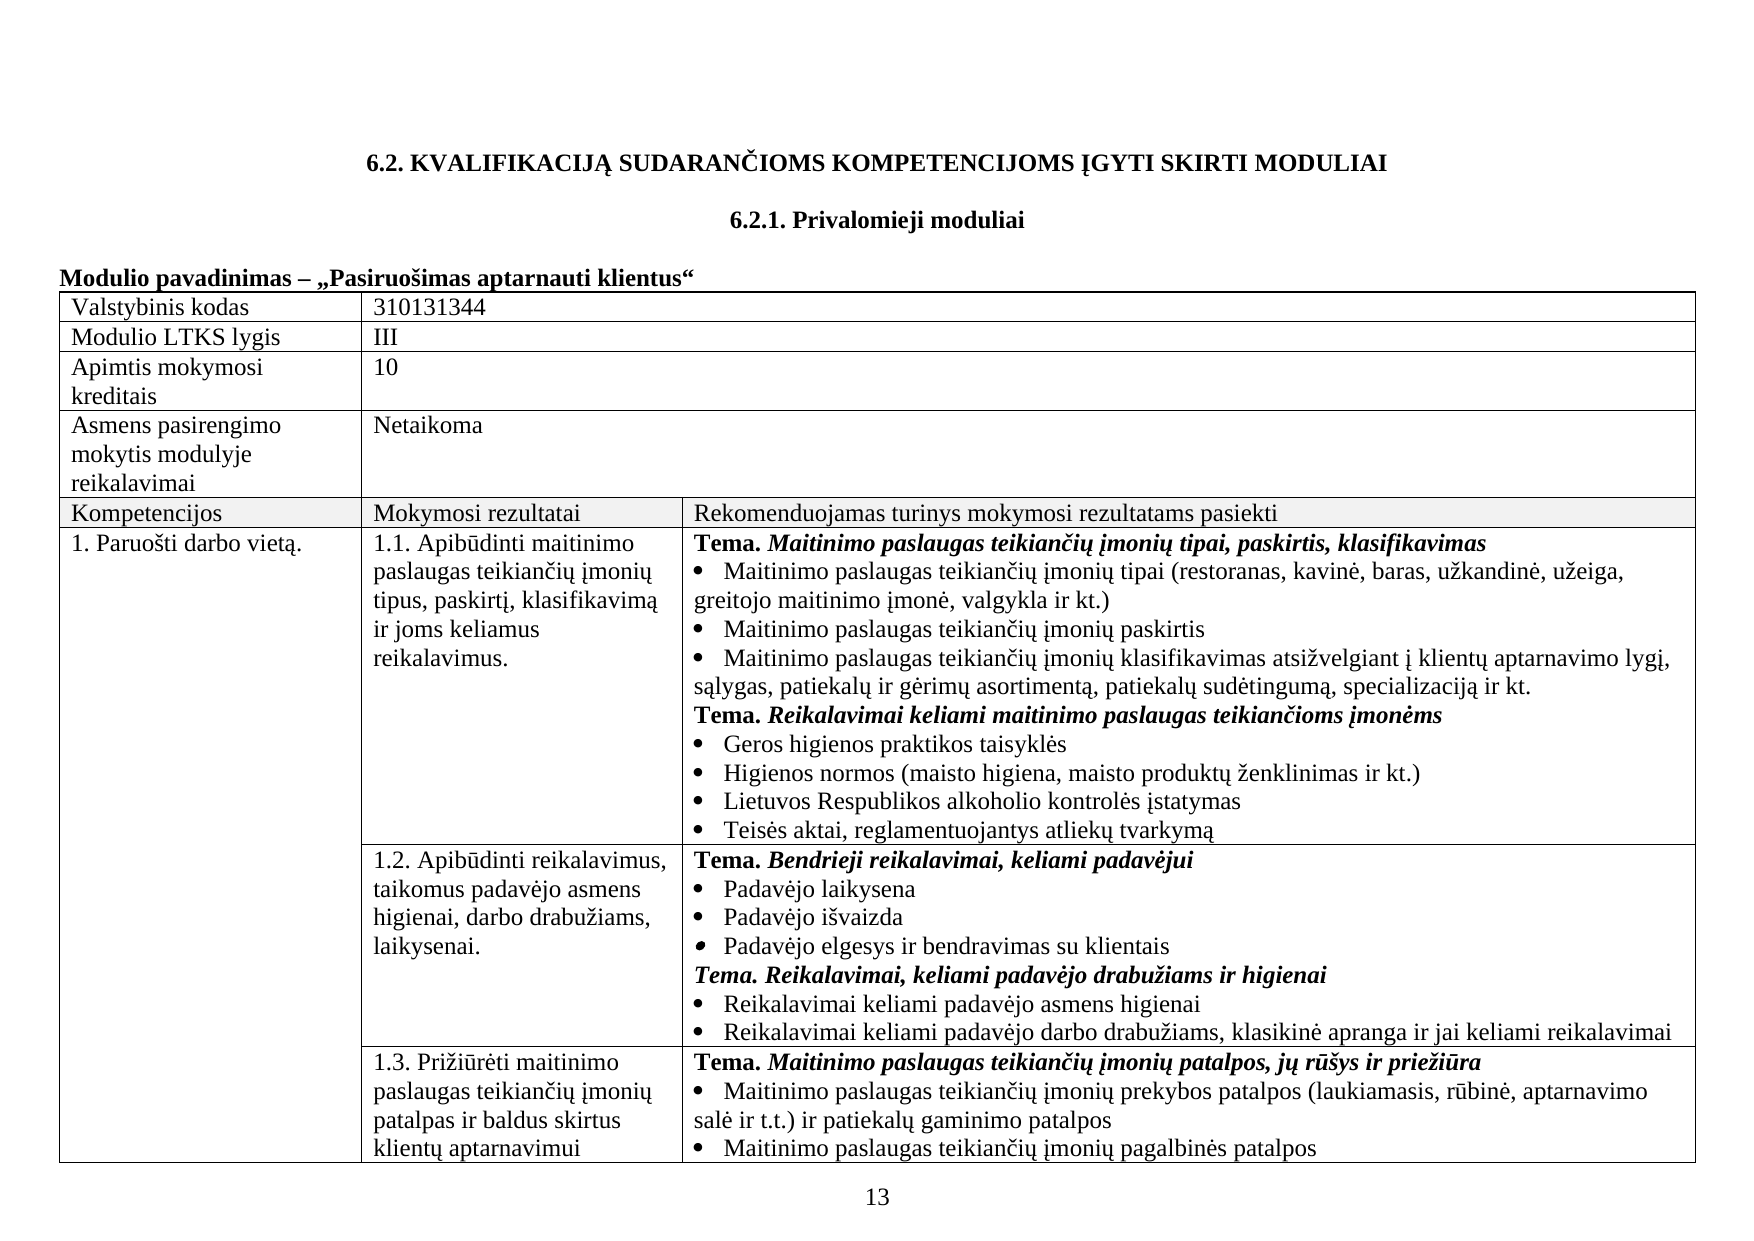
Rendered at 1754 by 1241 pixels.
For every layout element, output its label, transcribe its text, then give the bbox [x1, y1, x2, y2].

table_cell 1. Paruošti darbo vietą. [60, 528, 361, 1162]
table_header 310131344 [362, 293, 1695, 321]
table_cell III [362, 322, 1695, 351]
text 6.2. KVALIFIKACIJĄ SUDARANČIOMS KOMPETENCIJOMS ĮGYTI SKIRTI MODULIAI [59, 148, 1695, 176]
table_cell Tema. Bendrieji reikalavimai, keliami padavėjui Padavėjo laikysena Padavėjo išvaizda Padavėjo elgesys ir bendravimas su klientais Tema. Reikalavimai, keliami padavėjo drabužiams ir higienai Reikalavimai keliami padavėjo asmens higienai Reikalavimai keliami padavėjo darbo drabužiams, klasikinė apranga ir jai keliami reikalavimai [683, 845, 1695, 1046]
table_header Valstybinis kodas [60, 293, 361, 321]
table_cell Netaikoma [362, 411, 1695, 497]
table_cell Mokymosi rezultatai [362, 498, 682, 527]
table_cell 1.1. Apibūdinti maitinimo paslaugas teikiančių įmonių tipus, paskirtį, klasifikavimą ir joms keliamus reikalavimus. [362, 528, 682, 844]
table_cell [362, 1047, 682, 1162]
text 6.2.1. Privalomieji moduliai [59, 205, 1695, 234]
table_cell 1.2. Apibūdinti reikalavimus, taikomus padavėjo asmens higienai, darbo drabužiams, laikysenai. [362, 845, 682, 1046]
table_cell 10 [362, 352, 1695, 409]
text Modulio pavadinimas – „Pasiruošimas aptarnauti klientus“ [59, 263, 1695, 291]
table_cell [683, 1047, 1695, 1162]
table_cell Tema. Maitinimo paslaugas teikiančių įmonių tipai, paskirtis, klasifikavimas Maitinimo paslaugas teikiančių įmonių tipai (restoranas, kavinė, baras, užkandinė, užeiga, greitojo maitinimo įmonė, valgykla ir kt.) Maitinimo paslaugas teikiančių įmonių paskirtis Maitinimo paslaugas teikiančių įmonių klasifikavimas atsižvelgiant į klientų aptarnavimo lygį, sąlygas, patiekalų ir gėrimų asortimentą, patiekalų sudėtingumą, specializaciją ir kt. Tema. Reikalavimai keliami maitinimo paslaugas teikiančioms įmonėms Geros higienos praktikos taisyklės Higienos normos (maisto higiena, maisto produktų ženklinimas ir kt.) Lietuvos Respublikos alkoholio kontrolės įstatymas Teisės aktai, reglamentuojantys atliekų tvarkymą [683, 528, 1695, 844]
table_cell Rekomenduojamas turinys mokymosi rezultatams pasiekti [683, 498, 1695, 527]
table_cell Kompetencijos [60, 498, 361, 527]
table_cell Asmens pasirengimo mokytis modulyje reikalavimai [60, 411, 361, 497]
table_cell Modulio LTKS lygis [60, 322, 361, 351]
table_cell Apimtis mokymosi kreditais [60, 352, 361, 409]
